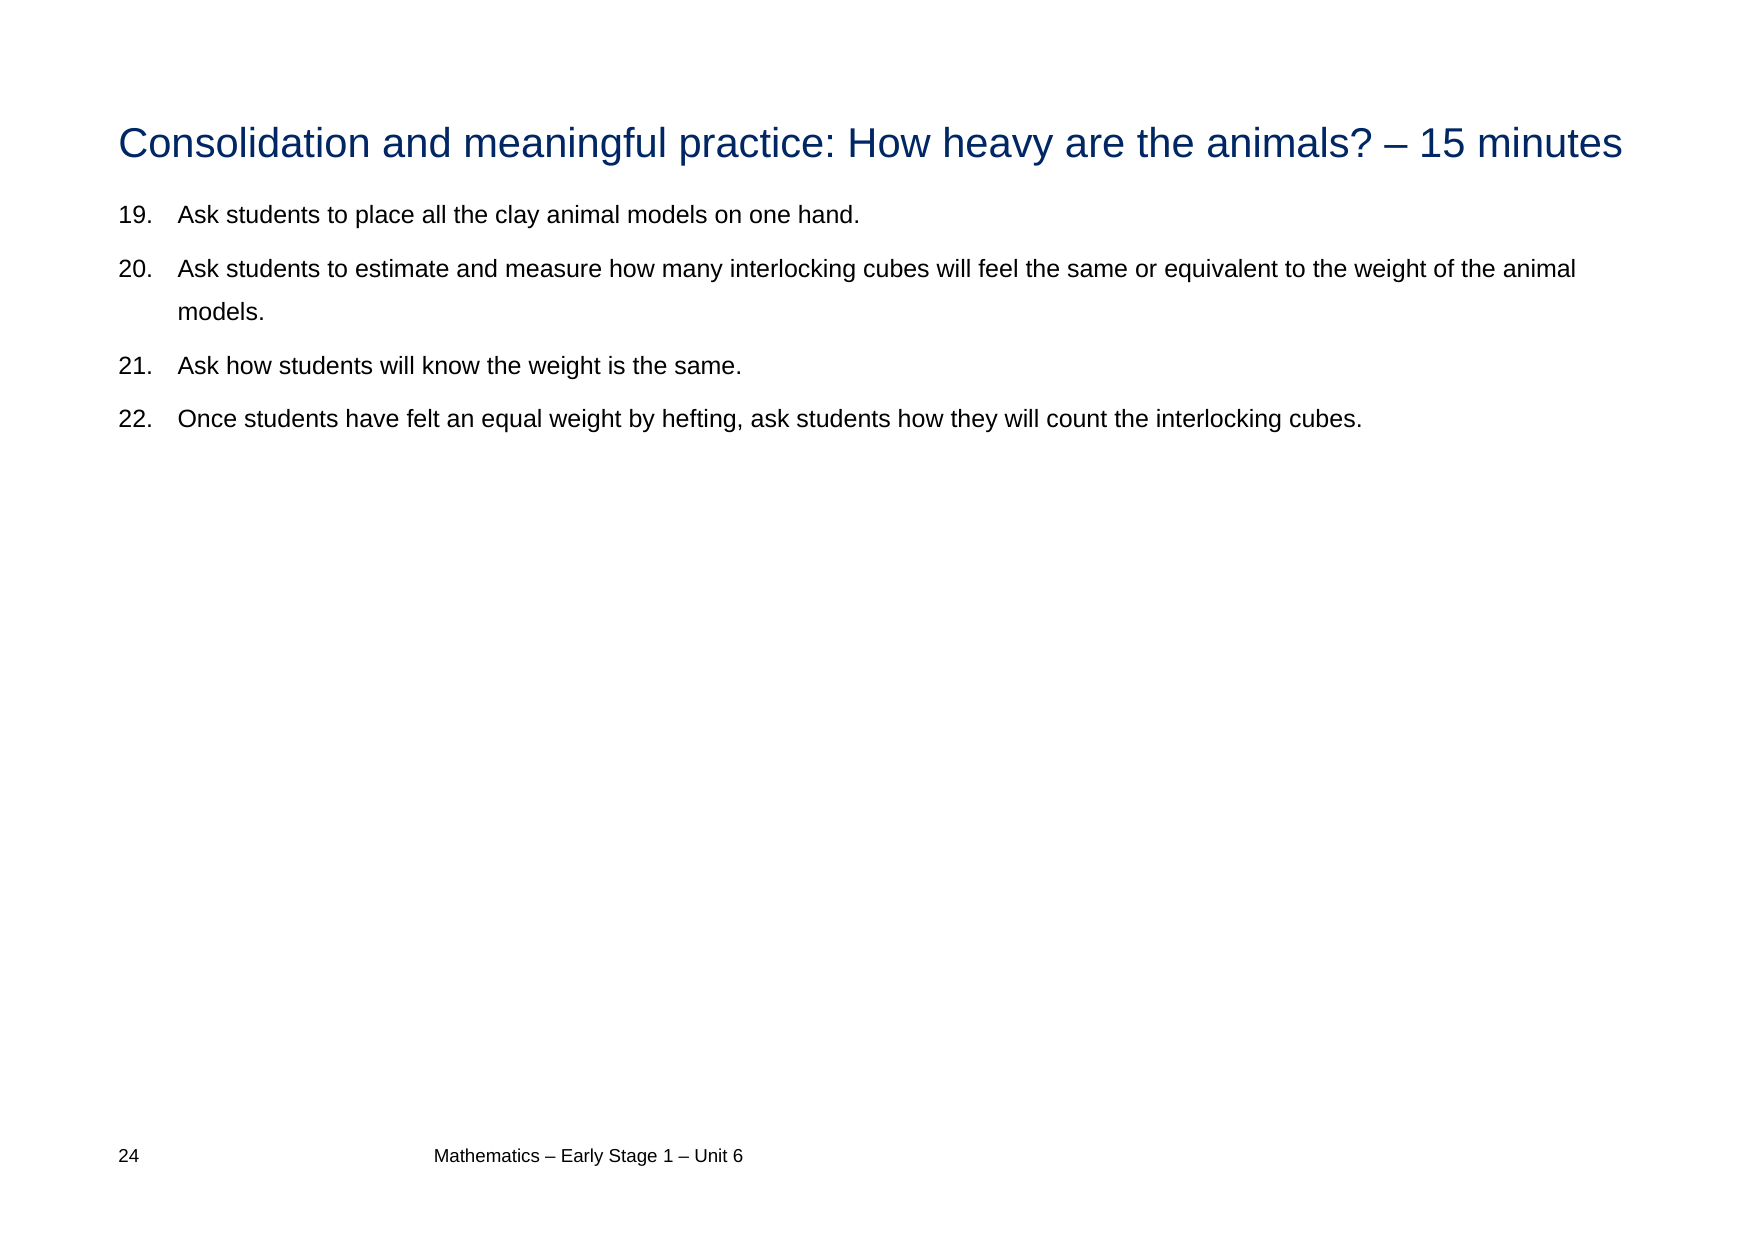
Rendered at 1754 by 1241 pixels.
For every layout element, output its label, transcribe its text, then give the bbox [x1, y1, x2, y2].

list Ask students to place all the clay animal models on one hand. [118, 200, 1636, 229]
list Once students have felt an equal weight by hefting, ask students how they will count the interlocking cubes. [118, 404, 1636, 433]
list Ask how students will know the weight is the same. [118, 351, 1636, 379]
list Ask students to estimate and measure how many interlocking cubes will feel the same or equivalent to the weight of the animal models. [118, 254, 1636, 326]
subtitle Consolidation and meaningful practice: How heavy are the animals? – 15 minutes [118, 118, 1636, 166]
